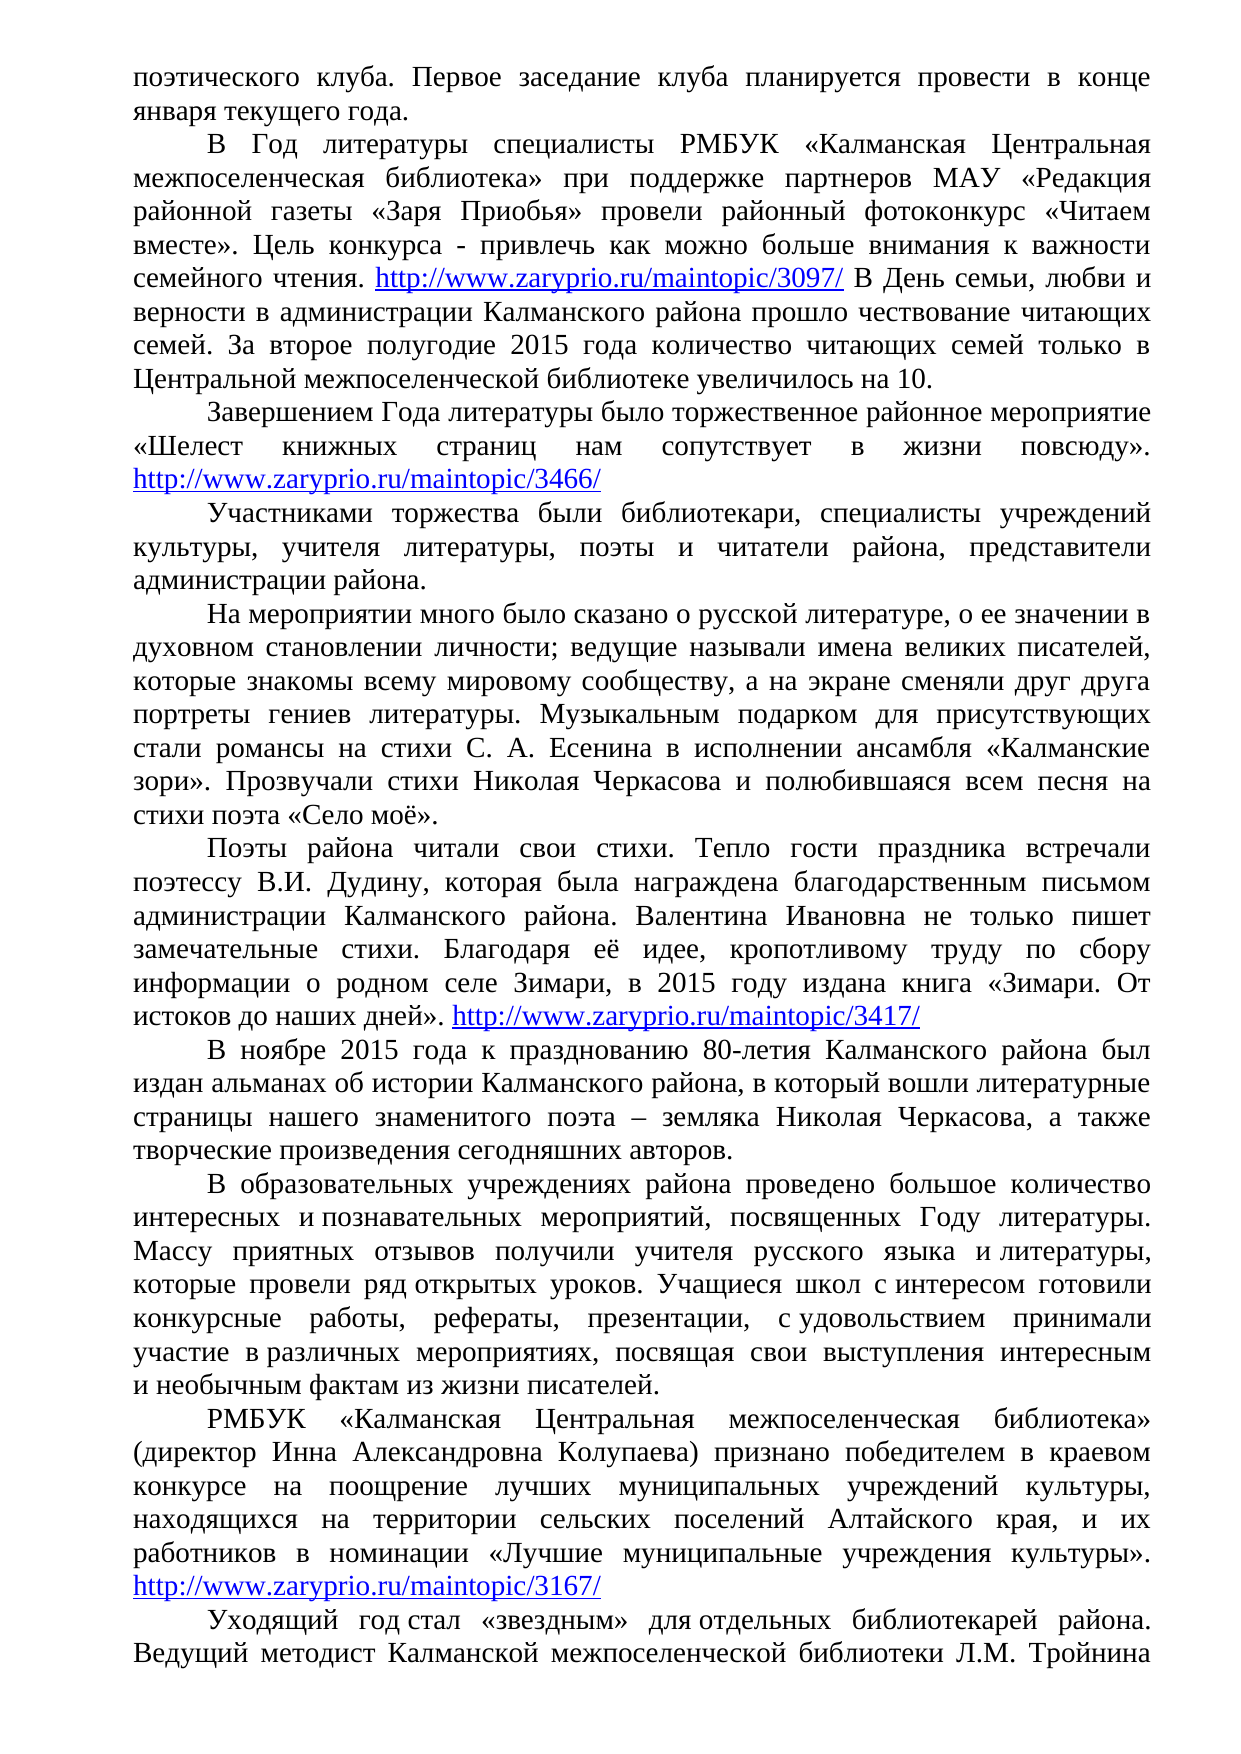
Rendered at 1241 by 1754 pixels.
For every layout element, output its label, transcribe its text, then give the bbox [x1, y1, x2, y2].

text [133, 1602, 1152, 1669]
text Участниками торжества были библиотекари, специалисты учреждений культуры, учителя литературы, поэты и читатели района, представители администрации района. [133, 495, 1152, 596]
text В Год литературы специалисты РМБУК «Калманская Центральная межпоселенческая библиотека» при поддержке партнеров МАУ «Редакция районной газеты «Заря Приобья» провели районный фотоконкурс «Читаем вместе». Цель конкурса - привлечь как можно больше внимания к важности семейного чтения. http://www.zaryprio.ru/maintopic/3097/ В День семьи, любви и верности в администрации Калманского района прошло чествование читающих семей. За второе полугодие 2015 года количество читающих семей только в Центральной межпоселенческой библиотеке увеличилось на 10. [133, 126, 1152, 394]
text На мероприятии много было сказано о русской литературе, о ее значении в духовном становлении личности; ведущие называли имена великих писателей, которые знакомы всему мировому сообществу, а на экране сменяли друг друга портреты гениев литературы. Музыкальным подарком для присутствующих стали романсы на стихи С. А. Есенина в исполнении ансамбля «Калманские зори». Прозвучали стихи Николая Черкасова и полюбившаяся всем песня на стихи поэта «Село моё». [133, 596, 1152, 831]
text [133, 59, 1152, 126]
text Поэты района читали свои стихи. Тепло гости праздника встречали поэтессу В.И. Дудину, которая была награждена благодарственным письмом администрации Калманского района. Валентина Ивановна не только пишет замечательные стихи. Благодаря её идее, кропотливому труду по сбору информации о родном селе Зимари, в 2015 году издана книга «Зимари. От истоков до наших дней». http://www.zaryprio.ru/maintopic/3417/ [133, 831, 1152, 1032]
text В ноябре 2015 года к празднованию 80-летия Калманского района был издан альманах об истории Калманского района, в который вошли литературные страницы нашего знаменитого поэта – земляка Николая Черкасова, а также творческие произведения сегодняшних авторов. [133, 1032, 1152, 1166]
text РМБУК «Калманская Центральная межпоселенческая библиотека» (директор Инна Александровна Колупаева) признано победителем в краевом конкурсе на поощрение лучших муниципальных учреждений культуры, находящихся на территории сельских поселений Алтайского края, и их работников в номинации «Лучшие муниципальные учреждения культуры». http://www.zaryprio.ru/maintopic/3167/ [133, 1401, 1152, 1602]
text В образовательных учреждениях района проведено большое количество интересных и познавательных мероприятий, посвященных Году литературы. Массу приятных отзывов получили учителя русского языка и литературы, которые провели ряд открытых уроков. Учащиеся школ с интересом готовили конкурсные работы, рефераты, презентации, с удовольствием принимали участие в различных мероприятиях, посвящая свои выступления интересным и необычным фактам из жизни писателей. [133, 1166, 1152, 1401]
text Завершением Года литературы было торжественное районное мероприятие «Шелест книжных страниц нам сопутствует в жизни повсюду». http://www.zaryprio.ru/maintopic/3466/ [133, 394, 1152, 495]
